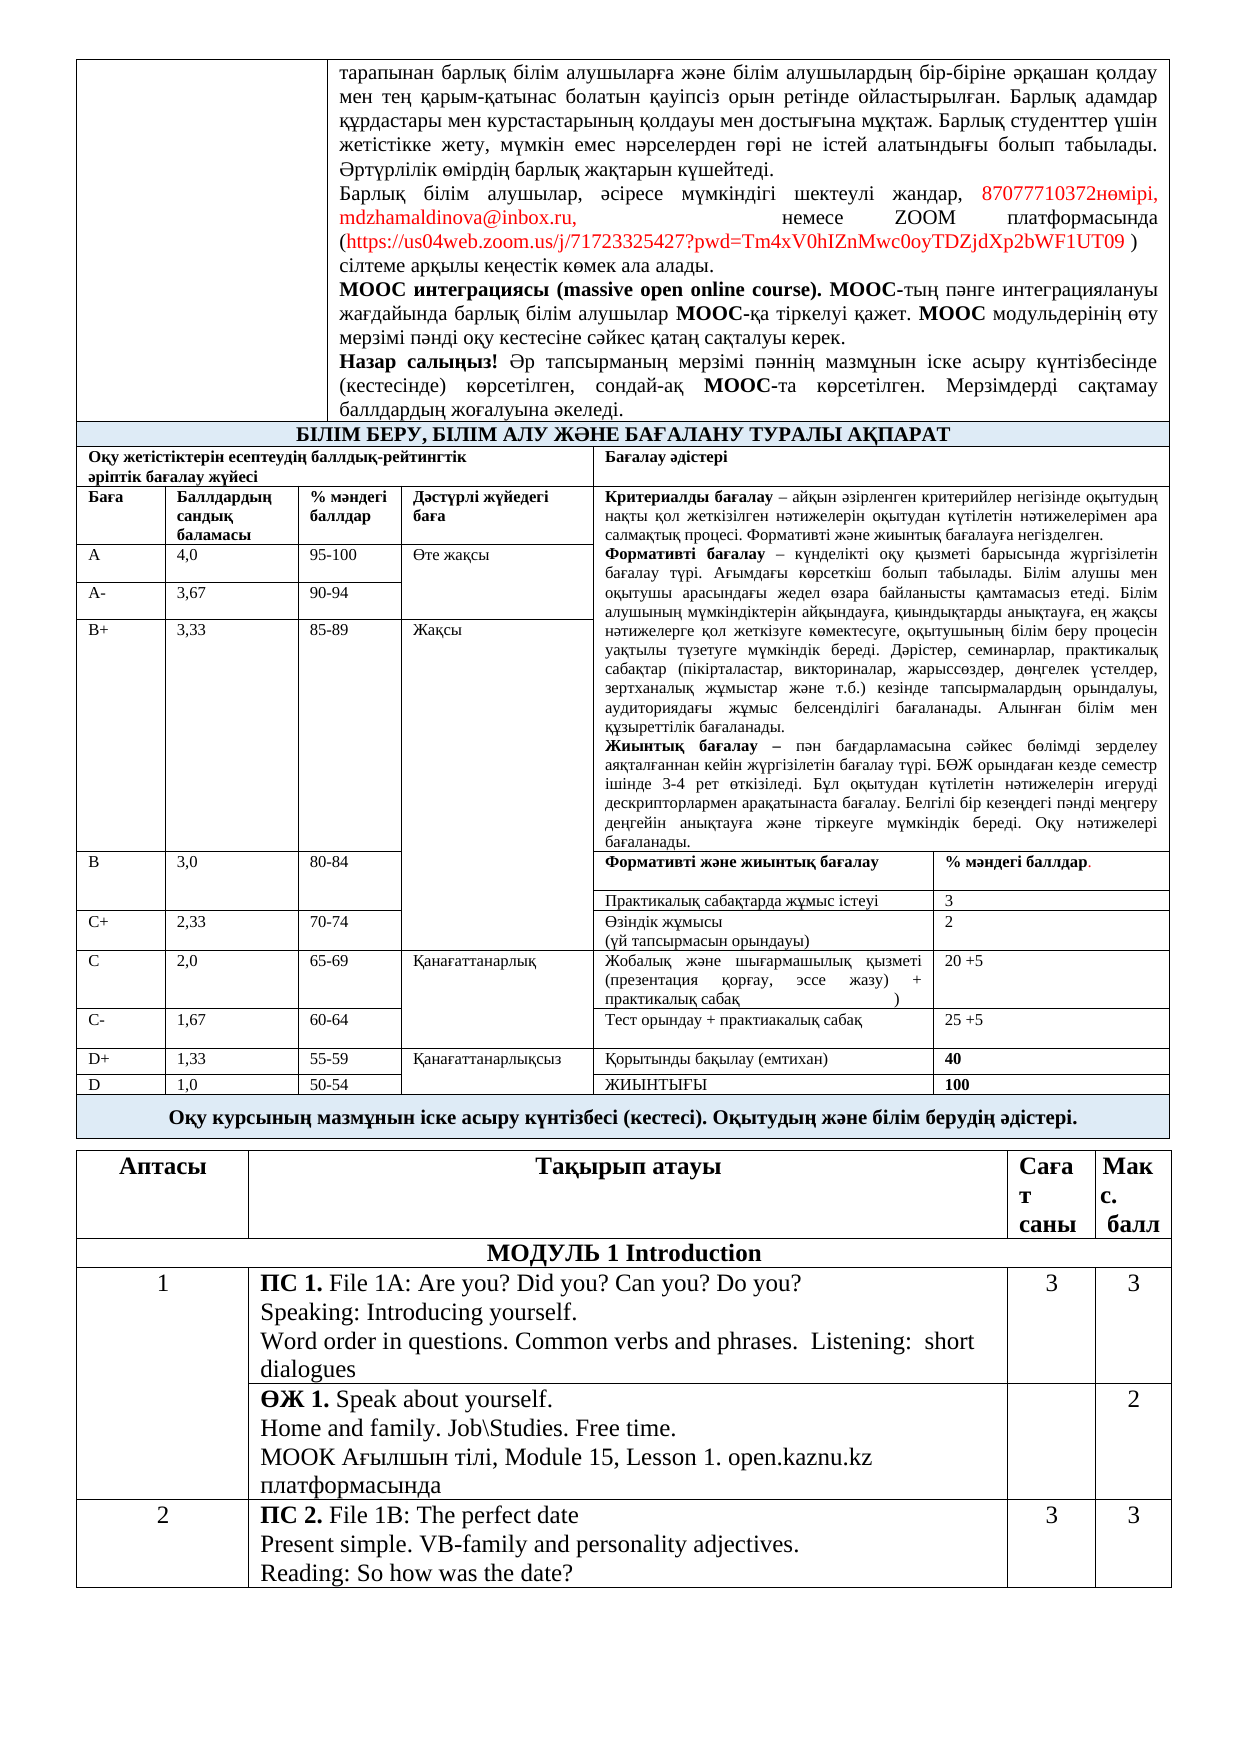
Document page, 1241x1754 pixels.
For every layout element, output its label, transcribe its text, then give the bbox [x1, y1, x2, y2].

table_cell Жақсы [402, 620, 593, 950]
table_cell 2 [934, 911, 1169, 950]
table_cell 40 [934, 1049, 1169, 1074]
table_cell % мәндегі баллдар [299, 487, 401, 544]
table_cell 3,67 [166, 583, 298, 619]
table_cell Қорытынды бақылау (емтихан) [594, 1049, 933, 1074]
table_header Макс. балл [1096, 1151, 1171, 1237]
table_cell 55-59 [299, 1049, 401, 1074]
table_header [328, 60, 1169, 421]
table_cell Критериалды бағалау – айқын әзірленген критерийлер негізінде оқытудың нақты қол жеткізілген нәтижелерін оқытудан күтілетін нәтижелерімен ара салмақтық процесі. Формативті және жиынтық бағалауға негізделген. Формативті бағалау – күнделікті оқу қызметі барысында жүргізілетін бағалау түрі. Ағымдағы көрсеткіш болып табылады. Білім алушы мен оқытушы арасындағы жедел өзара байланысты қамтамасыз етеді. Білім алушының мүмкіндіктерін айқындауға, қиындықтарды анықтауға, ең жақсы нәтижелерге қол жеткізуге көмектесуге, оқытушының білім беру процесін уақтылы түзетуге мүмкіндік береді. Дәрістер, семинарлар, практикалық сабақтар (пікірталастар, викториналар, жарыссөздер, дөңгелек үстелдер, зертханалық жұмыстар және т.б.) кезінде тапсырмалардың орындалуы, аудиториядағы жұмыс белсенділігі бағаланады. Алынған білім мен құзыреттілік бағаланады. Жиынтық бағалау – пән бағдарламасына сәйкес бөлімді зерделеу аяқталғаннан кейін жүргізілетін бағалау түрі. БӨЖ орындаған кезде семестр ішінде 3-4 рет өткізіледі. Бұл оқытудан күтілетін нәтижелерін игеруді дескрипторлармен арақатынаста бағалау. Белгілі бір кезеңдегі пәнді меңгеру деңгейін анықтауға және тіркеуге мүмкіндік береді. Оқу нәтижелері бағаланады. [594, 487, 1169, 851]
table_cell Жобалық және шығармашылық қызметі (презентация қорғау, эссе жазу) + практикалық сабақ ) [594, 951, 933, 1008]
table_cell Баллдардың сандық баламасы [166, 487, 298, 544]
table_cell 2,33 [166, 911, 298, 950]
table_header Тақырып атауы [249, 1151, 1007, 1237]
table_cell 80-84 [299, 852, 401, 910]
table_cell Баға [77, 487, 165, 544]
table_cell 3,33 [166, 620, 298, 851]
table_cell ЖИЫНТЫҒЫ [594, 1075, 933, 1094]
table_cell % мәндегі баллдар. [934, 852, 1169, 890]
table_cell ӨЖ 1. Speak about yourself. Home and family. Job\Studies. Free time. MOOК Ағылшын тілі, Module 15, Lesson 1. open.kaznu.kz платформасында [249, 1384, 1007, 1499]
table_cell 65-69 [299, 951, 401, 1008]
table_cell 1 [77, 1268, 248, 1499]
table_cell D+ [77, 1049, 165, 1074]
table_cell 3,0 [166, 852, 298, 910]
table_cell B+ [77, 620, 165, 851]
table_cell 2 [1096, 1384, 1171, 1499]
table_cell 1,0 [166, 1075, 298, 1094]
table_cell Өте жақсы [402, 545, 593, 619]
table_cell МОДУЛЬ 1 Introduction [77, 1239, 1171, 1267]
table_cell C+ [77, 911, 165, 950]
table_cell Өзіндік жұмысы (үй тапсырмасын орындауы) [594, 911, 933, 950]
table_cell 60-64 [299, 1009, 401, 1048]
table_cell 3 [1096, 1500, 1171, 1587]
table_cell Тест орындау + практиакалық сабақ [594, 1009, 933, 1048]
table_cell 1,67 [166, 1009, 298, 1048]
table_cell C [77, 951, 165, 1008]
table_cell ПС 1. File 1A: Are you? Did you? Can you? Do you? Speaking: Introducing yourself. Word order in questions. Common verbs and phrases. Listening: short dialogues [249, 1268, 1007, 1383]
table_cell 50-54 [299, 1075, 401, 1094]
table_cell 3 [934, 891, 1169, 910]
table_cell 90-94 [299, 583, 401, 619]
table_cell D [77, 1075, 165, 1094]
table_cell A [77, 545, 165, 582]
table_cell Оқу курсының мазмұнын іске асыру күнтізбесі (кестесі). Оқытудың және білім берудің әдістері. [77, 1095, 1169, 1138]
table_cell 95-100 [299, 545, 401, 582]
table_cell C- [77, 1009, 165, 1048]
table_cell БІЛІМ БЕРУ, БІЛІМ АЛУ ЖӘНЕ БАҒАЛАНУ ТУРАЛЫ АҚПАРАТ [77, 422, 1169, 446]
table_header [77, 60, 327, 421]
table_cell 70-74 [299, 911, 401, 950]
table_cell 3 [1008, 1500, 1095, 1587]
table_cell Практикалық сабақтарда жұмыс істеуі [594, 891, 933, 910]
table_cell A- [77, 583, 165, 619]
table_cell 100 [934, 1075, 1169, 1094]
table_cell Қанағаттанарлық [402, 951, 593, 1048]
table_cell 20 +5 [934, 951, 1169, 1008]
table_cell Формативті және жиынтық бағалау [594, 852, 933, 890]
table_cell 3 [1096, 1268, 1171, 1383]
table_cell 85-89 [299, 620, 401, 851]
table_cell 4,0 [166, 545, 298, 582]
table_cell Қанағаттанарлықсыз [402, 1049, 593, 1094]
table_header Аптасы [77, 1151, 248, 1237]
table_cell 1,33 [166, 1049, 298, 1074]
table_cell 2 [77, 1500, 248, 1587]
table_cell 2,0 [166, 951, 298, 1008]
table_cell 3 [1008, 1268, 1095, 1383]
table_cell [1008, 1384, 1095, 1499]
table_cell Бағалау әдістері [594, 447, 1169, 486]
table_cell Дәстүрлі жүйедегі баға [402, 487, 593, 544]
table_cell Оқу жетістіктерін есептеудің баллдық-рейтингтік әріптік бағалау жүйесі [77, 447, 593, 486]
table_cell B [77, 852, 165, 910]
table_header Сағат саны [1008, 1151, 1095, 1237]
table_cell ПС 2. File 1B: The perfect date Present simple. VB-family and personality adjectives. Reading: So how was the date? [249, 1500, 1007, 1587]
table_cell 25 +5 [934, 1009, 1169, 1048]
